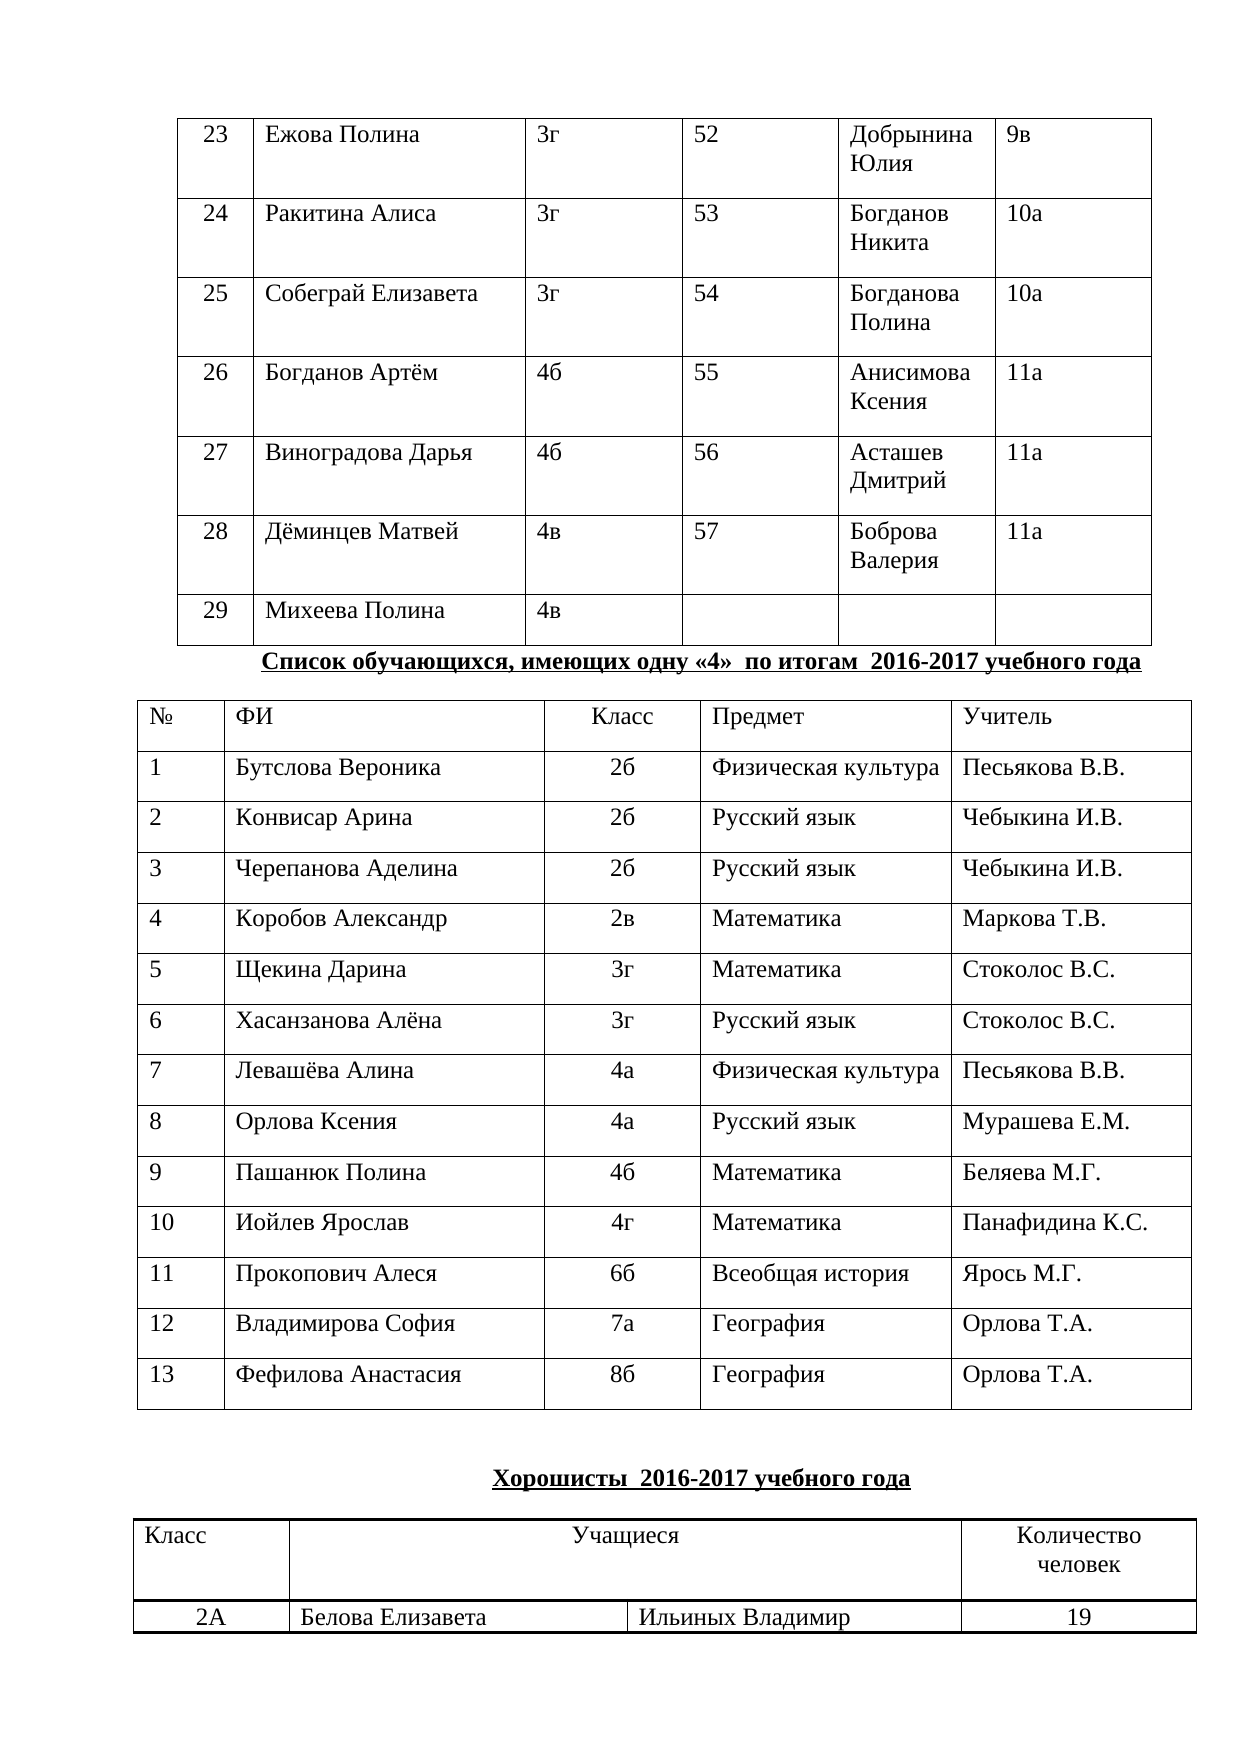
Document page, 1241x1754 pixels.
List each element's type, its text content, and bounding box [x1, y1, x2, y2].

table_cell 8 [138, 1106, 224, 1156]
table_cell Богданов Артём [254, 357, 525, 436]
table_cell 4б [526, 357, 682, 436]
table_header Класс [545, 701, 700, 751]
table_cell 5 [138, 954, 224, 1004]
table_cell Русский язык [701, 853, 951, 902]
text Хорошисты 2016-2017 учебного года [177, 1463, 1152, 1492]
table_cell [628, 1602, 961, 1631]
table_cell Математика [701, 954, 951, 1004]
table_cell Ярось М.Г. [952, 1258, 1191, 1307]
table_header № [138, 701, 224, 751]
table_cell 10а [996, 199, 1151, 277]
table_cell 2б [545, 802, 700, 852]
table_cell Ракитина Алиса [254, 199, 525, 277]
table_cell 55 [683, 357, 838, 436]
table_cell 4 [138, 904, 224, 953]
table_cell 2в [545, 904, 700, 953]
table_cell Богданова Полина [839, 278, 995, 356]
table_cell Орлова Т.А. [952, 1309, 1191, 1358]
table_cell 2б [545, 752, 700, 801]
table_cell 3г [526, 119, 682, 197]
table_header ФИ [225, 701, 544, 751]
table_cell Прокопович Алеся [225, 1258, 544, 1307]
table_cell 1 [138, 752, 224, 801]
table_cell 25 [178, 278, 253, 356]
table_cell Русский язык [701, 802, 951, 852]
table_cell 3 [138, 853, 224, 902]
table_cell 11 [138, 1258, 224, 1307]
table_cell 10а [996, 278, 1151, 356]
table_cell 4а [545, 1055, 700, 1105]
table_cell 56 [683, 437, 838, 515]
table_cell Михеева Полина [254, 595, 525, 645]
table_cell 26 [178, 357, 253, 436]
table_cell 54 [683, 278, 838, 356]
table_cell 4а [545, 1106, 700, 1156]
table_cell Песьякова В.В. [952, 752, 1191, 801]
table_cell Орлова Т.А. [952, 1359, 1191, 1409]
table_cell Боброва Валерия [839, 516, 995, 594]
table_header Учитель [952, 701, 1191, 751]
table_cell Стоколос В.С. [952, 954, 1191, 1004]
table_cell География [701, 1309, 951, 1358]
table_cell Иойлев Ярослав [225, 1207, 544, 1257]
table_cell 2 [138, 802, 224, 852]
table_cell 3г [545, 954, 700, 1004]
table_cell 7а [545, 1309, 700, 1358]
table_cell 2б [545, 853, 700, 902]
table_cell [290, 1602, 627, 1631]
table_cell Ежова Полина [254, 119, 525, 197]
table_cell 11а [996, 437, 1151, 515]
table_cell 11а [996, 516, 1151, 594]
table_cell 3г [526, 199, 682, 277]
table_cell Пашанюк Полина [225, 1157, 544, 1206]
table_cell Добрынина Юлия [839, 119, 995, 197]
table_cell Математика [701, 1207, 951, 1257]
table_cell Анисимова Ксения [839, 357, 995, 436]
table_cell 24 [178, 199, 253, 277]
table_cell 28 [178, 516, 253, 594]
table_cell Математика [701, 904, 951, 953]
table_cell Чебыкина И.В. [952, 853, 1191, 902]
table_cell 11а [996, 357, 1151, 436]
table_cell Мурашева Е.М. [952, 1106, 1191, 1156]
table_cell 9 [138, 1157, 224, 1206]
table_header Предмет [701, 701, 951, 751]
table_cell 6б [545, 1258, 700, 1307]
table_cell Левашёва Алина [225, 1055, 544, 1105]
table_cell Русский язык [701, 1106, 951, 1156]
table_cell Песьякова В.В. [952, 1055, 1191, 1105]
table_cell Дёминцев Матвей [254, 516, 525, 594]
table_cell 10 [138, 1207, 224, 1257]
table_cell Всеобщая история [701, 1258, 951, 1307]
table_cell 23 [178, 119, 253, 197]
table_cell Асташев Дмитрий [839, 437, 995, 515]
table_cell Конвисар Арина [225, 802, 544, 852]
table_cell 4б [545, 1157, 700, 1206]
table_cell Физическая культура [701, 752, 951, 801]
table_cell Коробов Александр [225, 904, 544, 953]
table_cell 53 [683, 199, 838, 277]
table_cell 4в [526, 516, 682, 594]
table_cell Фефилова Анастасия [225, 1359, 544, 1409]
table_cell Владимирова София [225, 1309, 544, 1358]
table_cell 8б [545, 1359, 700, 1409]
table_cell 4г [545, 1207, 700, 1257]
text Список обучающихся, имеющих одну «4» по итогам 2016-2017 учебного года [177, 646, 1152, 675]
table_cell Чебыкина И.В. [952, 802, 1191, 852]
table_cell [996, 595, 1151, 645]
table_cell Собеграй Елизавета [254, 278, 525, 356]
table_cell 3г [545, 1005, 700, 1054]
table_cell 2А [134, 1602, 289, 1631]
table_cell Беляева М.Г. [952, 1157, 1191, 1206]
table_cell 9в [996, 119, 1151, 197]
table_cell 6 [138, 1005, 224, 1054]
table_cell 3г [526, 278, 682, 356]
table_cell 4б [526, 437, 682, 515]
table_cell [683, 595, 838, 645]
table_cell 29 [178, 595, 253, 645]
table_header Учащиеся [290, 1521, 961, 1599]
table_header Количество человек [962, 1521, 1196, 1599]
table_cell 4в [526, 595, 682, 645]
table_cell Хасанзанова Алёна [225, 1005, 544, 1054]
table_cell Физическая культура [701, 1055, 951, 1105]
table_cell Математика [701, 1157, 951, 1206]
table_cell Черепанова Аделина [225, 853, 544, 902]
table_cell 57 [683, 516, 838, 594]
table_cell Виноградова Дарья [254, 437, 525, 515]
table_cell 12 [138, 1309, 224, 1358]
table_cell Панафидина К.С. [952, 1207, 1191, 1257]
table_cell География [701, 1359, 951, 1409]
table_cell [839, 595, 995, 645]
table_cell 52 [683, 119, 838, 197]
table_cell Стоколос В.С. [952, 1005, 1191, 1054]
table_cell 13 [138, 1359, 224, 1409]
table_cell Орлова Ксения [225, 1106, 544, 1156]
table_cell 27 [178, 437, 253, 515]
table_cell Русский язык [701, 1005, 951, 1054]
table_cell 19 [962, 1602, 1196, 1631]
table_cell Щекина Дарина [225, 954, 544, 1004]
table_cell Богданов Никита [839, 199, 995, 277]
table_header Класс [134, 1521, 289, 1599]
table_cell Маркова Т.В. [952, 904, 1191, 953]
table_cell Бутслова Вероника [225, 752, 544, 801]
table_cell 7 [138, 1055, 224, 1105]
